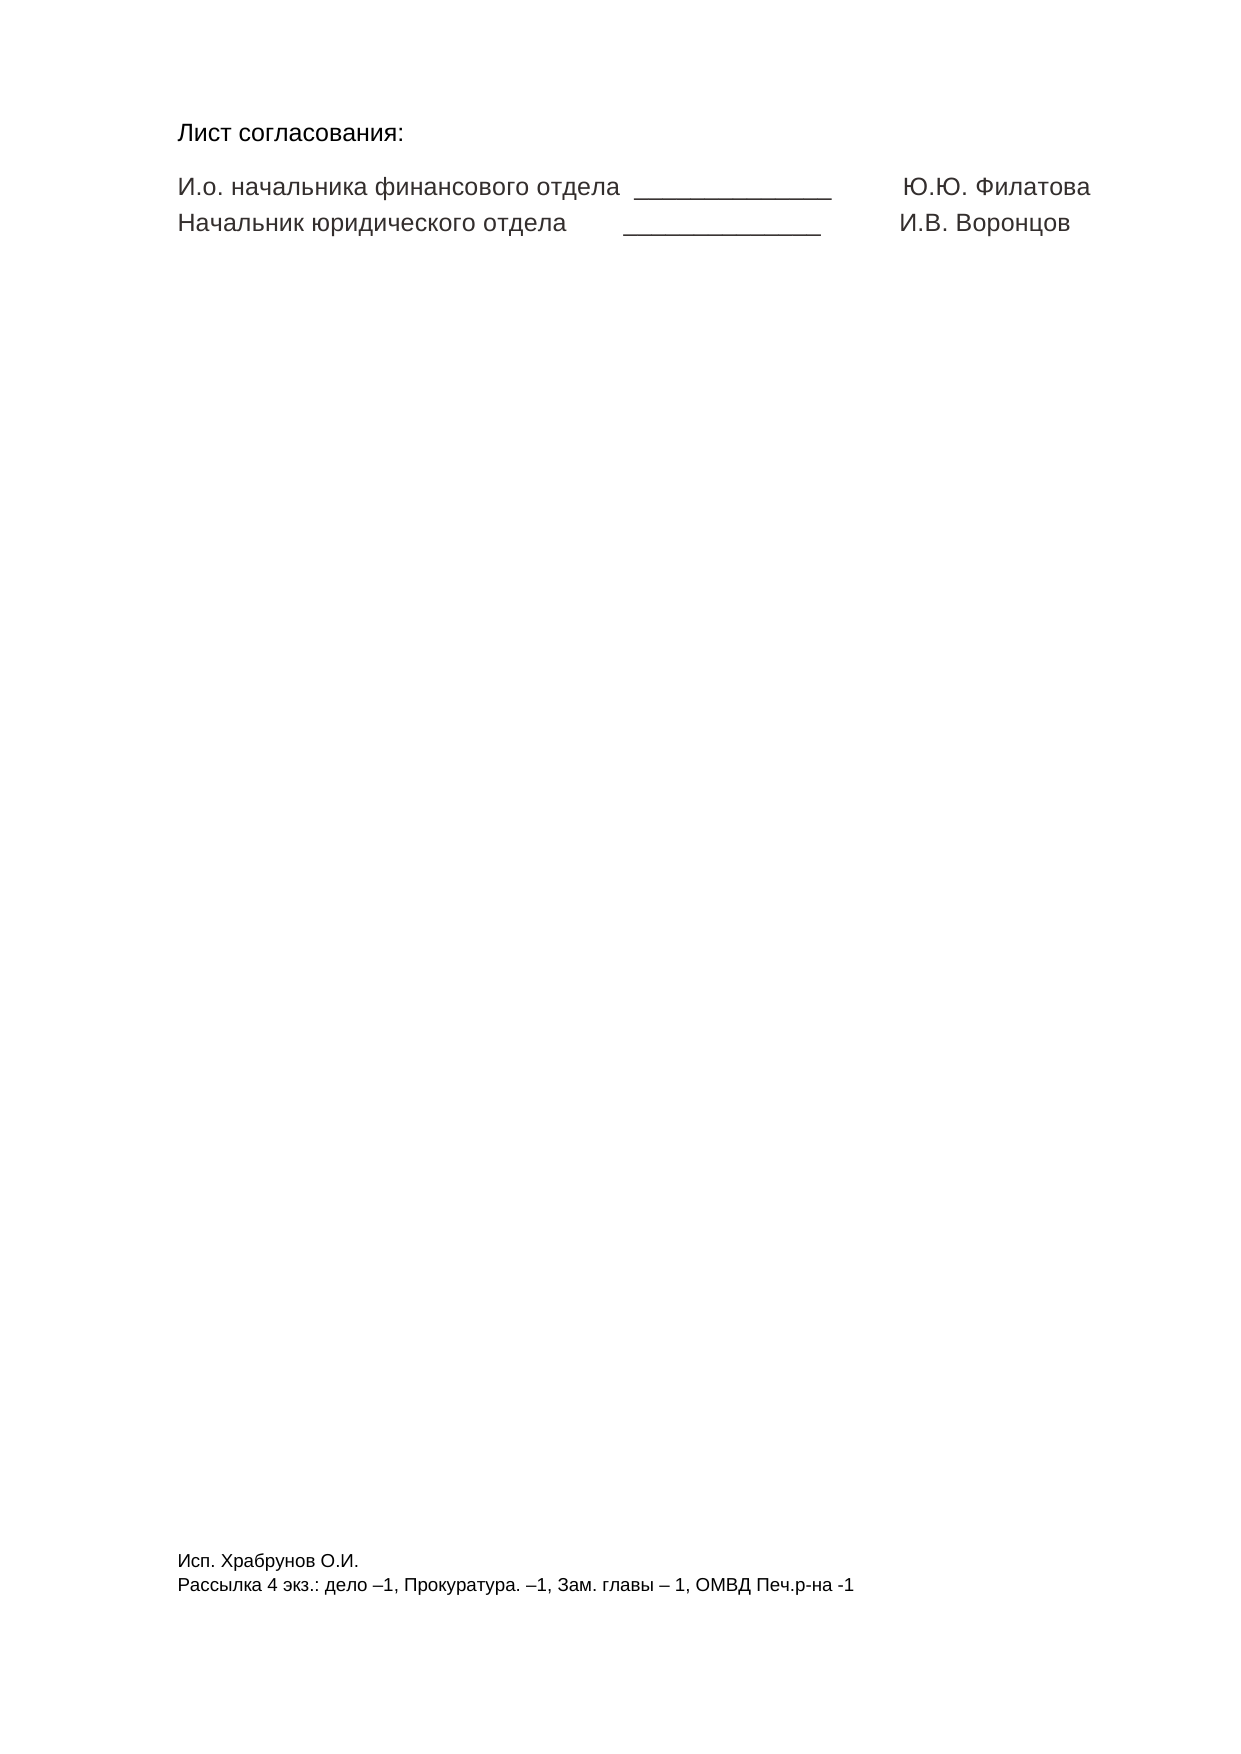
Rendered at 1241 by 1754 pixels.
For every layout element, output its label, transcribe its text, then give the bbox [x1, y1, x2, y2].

text И.о. начальника финансового отдела ______________ Ю.Ю. Филатова [177, 172, 1137, 201]
text Рассылка 4 экз.: дело –1, Прокуратура. –1, Зам. главы – 1, ОМВД Печ.р-на -1 [177, 1574, 1137, 1596]
text Лист согласования: [177, 118, 1137, 147]
text Исп. Храбрунов О.И. [177, 1549, 1137, 1571]
text Начальник юридического отдела ______________ И.В. Воронцов [177, 207, 1137, 236]
